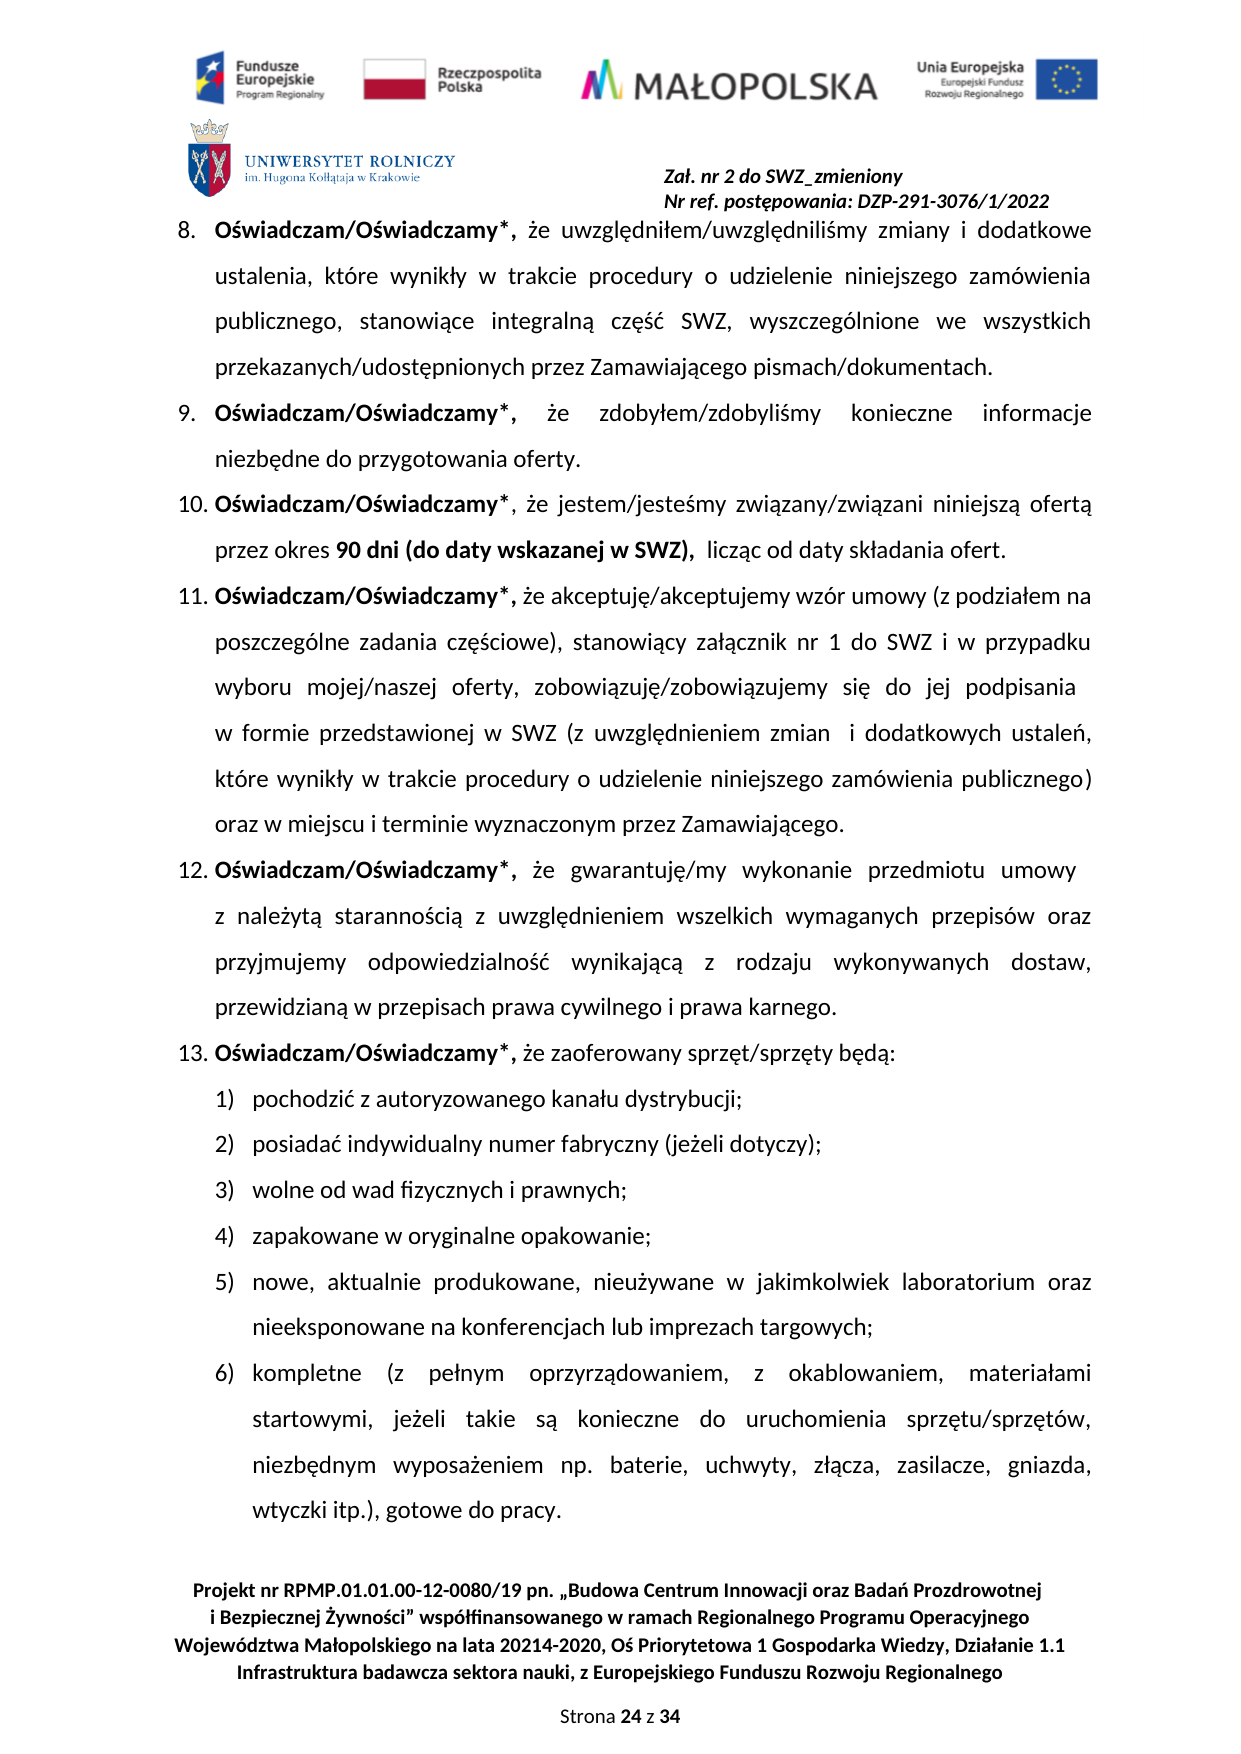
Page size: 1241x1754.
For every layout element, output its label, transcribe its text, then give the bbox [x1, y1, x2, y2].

list Oświadczam/Oświadczamy*, że zaoferowany sprzęt/sprzęty będą: [177, 1037, 1092, 1068]
list kompletne (z pełnym oprzyrządowaniem, z okablowaniem, materiałami startowymi, jeżeli takie są konieczne do uruchomienia sprzętu/sprzętów, niezbędnym wyposażeniem np. baterie, uchwyty, złącza, zasilacze, gniazda, wtyczki itp.), gotowe do pracy. [214, 1357, 1092, 1525]
picture [175, 34, 1143, 200]
list posiadać indywidualny numer fabryczny (jeżeli dotyczy); [214, 1129, 1092, 1159]
list Oświadczam/Oświadczamy*, że zdobyłem/zdobyliśmy konieczne informacje niezbędne do przygotowania oferty. [177, 397, 1092, 473]
list wolne od wad fizycznych i prawnych; [214, 1174, 1092, 1205]
list zapakowane w oryginalne opakowanie; [214, 1220, 1092, 1251]
list Oświadczam/Oświadczamy*, że gwarantuję/my wykonanie przedmiotu umowy z należytą starannością z uwzględnieniem wszelkich wymaganych przepisów oraz przyjmujemy odpowiedzialność wynikającą z rodzaju wykonywanych dostaw, przewidzianą w przepisach prawa cywilnego i prawa karnego. [177, 854, 1092, 1022]
list pochodzić z autoryzowanego kanału dystrybucji; [214, 1083, 1092, 1113]
list Oświadczam/Oświadczamy*, że akceptuję/akceptujemy wzór umowy (z podziałem na poszczególne zadania częściowe), stanowiący załącznik nr 1 do SWZ i w przypadku wyboru mojej/naszej oferty, zobowiązuję/zobowiązujemy się do jej podpisania w formie przedstawionej w SWZ (z uwzględnieniem zmian i dodatkowych ustaleń, które wynikły w trakcie procedury o udzielenie niniejszego zamówienia publicznego) oraz w miejscu i terminie wyznaczonym przez Zamawiającego. [177, 580, 1092, 839]
list Oświadczam/Oświadczamy*, że uwzględniłem/uwzględniliśmy zmiany i dodatkowe ustalenia, które wynikły w trakcie procedury o udzielenie niniejszego zamówienia publicznego, stanowiące integralną część SWZ, wyszczególnione we wszystkich przekazanych/udostępnionych przez Zamawiającego pismach/dokumentach. [177, 214, 1092, 382]
list Oświadczam/Oświadczamy*, że jestem/jesteśmy związany/związani niniejszą ofertą przez okres 90 dni (do daty wskazanej w SWZ), licząc od daty składania ofert. [177, 488, 1092, 565]
list nowe, aktualnie produkowane, nieużywane w jakimkolwiek laboratorium oraz nieeksponowane na konferencjach lub imprezach targowych; [214, 1266, 1092, 1342]
